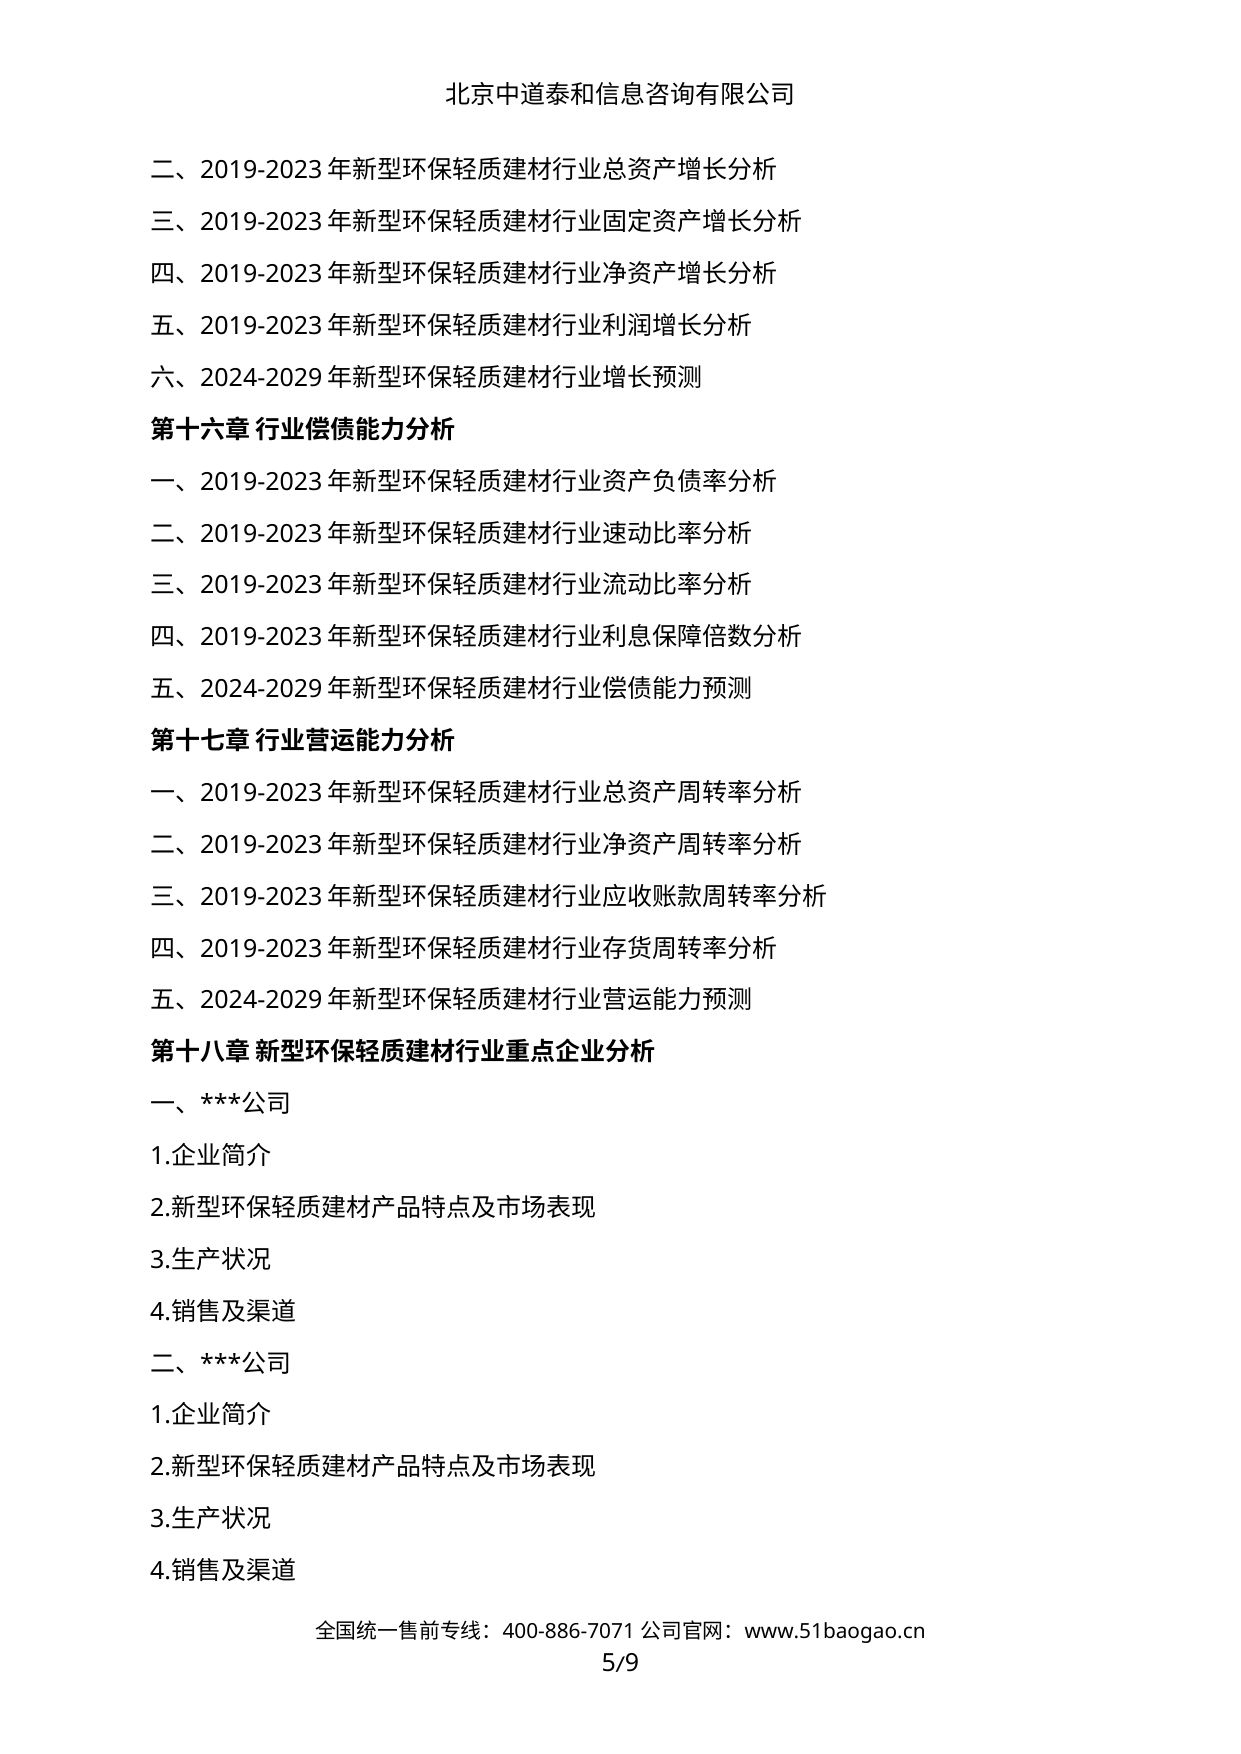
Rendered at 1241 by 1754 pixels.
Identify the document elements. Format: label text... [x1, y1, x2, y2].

text 二、2019-2023年新型环保轻质建材行业速动比率分析 [150, 513, 1090, 549]
text 四、2019-2023年新型环保轻质建材行业净资产增长分析 [150, 254, 1090, 290]
text 五、2019-2023年新型环保轻质建材行业利润增长分析 [150, 306, 1090, 342]
text 六、2024-2029年新型环保轻质建材行业增长预测 [150, 357, 1090, 394]
text 1.企业简介 [150, 1395, 1090, 1431]
text 三、2019-2023年新型环保轻质建材行业流动比率分析 [150, 565, 1090, 601]
text 一、2019-2023年新型环保轻质建材行业总资产周转率分析 [150, 772, 1090, 809]
text 第十六章 行业偿债能力分析 [150, 409, 1090, 446]
text 二、2019-2023年新型环保轻质建材行业净资产周转率分析 [150, 824, 1090, 861]
text 1.企业简介 [150, 1136, 1090, 1172]
text 一、***公司 [150, 1084, 1090, 1120]
text 一、2019-2023年新型环保轻质建材行业资产负债率分析 [150, 461, 1090, 497]
text 2.新型环保轻质建材产品特点及市场表现 [150, 1187, 1090, 1224]
text 五、2024-2029年新型环保轻质建材行业偿债能力预测 [150, 669, 1090, 705]
text 四、2019-2023年新型环保轻质建材行业存货周转率分析 [150, 928, 1090, 964]
text 第十八章 新型环保轻质建材行业重点企业分析 [150, 1032, 1090, 1068]
text 4.销售及渠道 [150, 1551, 1090, 1587]
text 二、***公司 [150, 1343, 1090, 1379]
text 四、2019-2023年新型环保轻质建材行业利息保障倍数分析 [150, 617, 1090, 653]
text 3.生产状况 [150, 1239, 1090, 1276]
text 第十七章 行业营运能力分析 [150, 721, 1090, 757]
text 3.生产状况 [150, 1499, 1090, 1535]
text 2.新型环保轻质建材产品特点及市场表现 [150, 1447, 1090, 1483]
text 二、2019-2023年新型环保轻质建材行业总资产增长分析 [150, 150, 1090, 186]
text 三、2019-2023年新型环保轻质建材行业固定资产增长分析 [150, 202, 1090, 238]
text 4.销售及渠道 [150, 1291, 1090, 1327]
text 五、2024-2029年新型环保轻质建材行业营运能力预测 [150, 980, 1090, 1016]
text 三、2019-2023年新型环保轻质建材行业应收账款周转率分析 [150, 876, 1090, 912]
